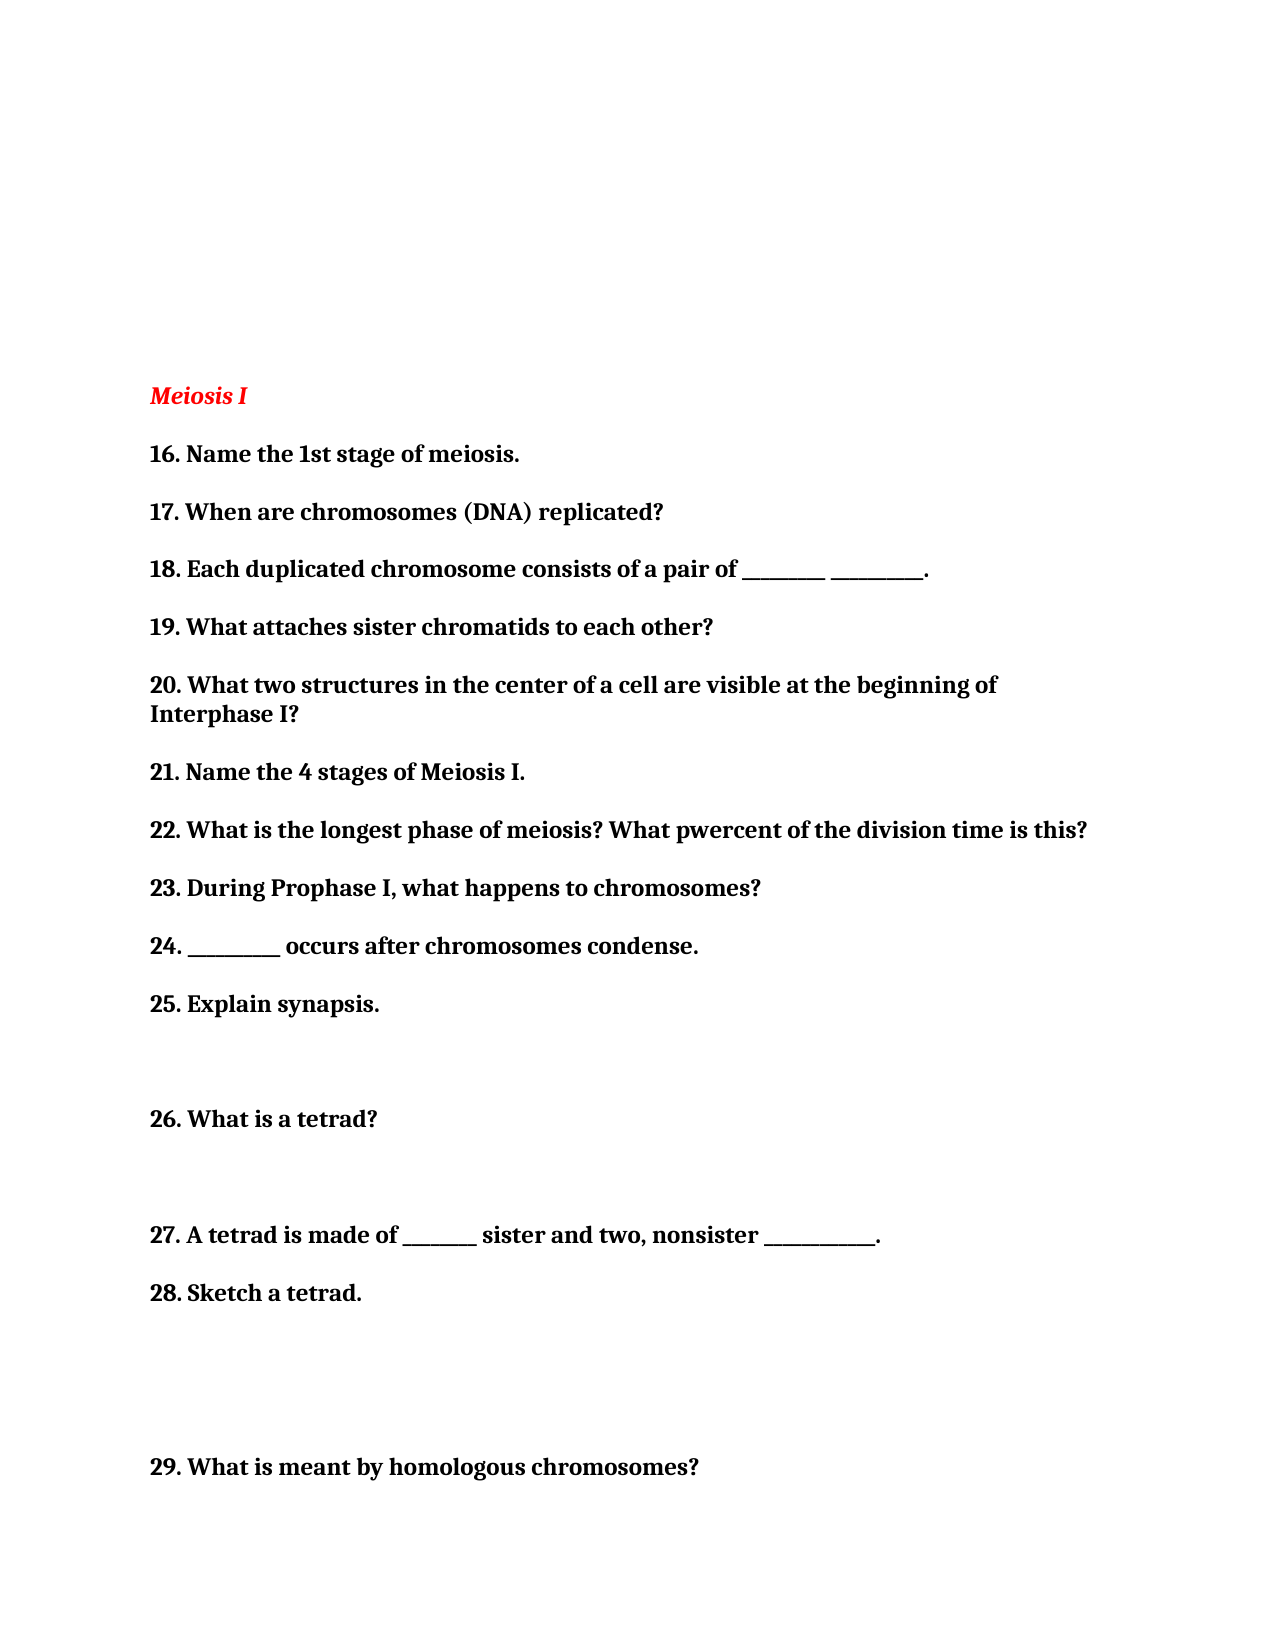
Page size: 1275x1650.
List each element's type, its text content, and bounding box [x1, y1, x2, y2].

text 20. What two structures in the center of a cell are visible at the beginning of Interphase I? [150, 671, 1125, 729]
text 18. Each duplicated chromosome consists of a pair of _________ __________. [150, 555, 1125, 584]
text 19. What attaches sister chromatids to each other? [150, 613, 1125, 642]
text 26. What is a tetrad? [150, 1105, 1125, 1134]
text 25. Explain synapsis. [150, 989, 1125, 1018]
text 17. When are chromosomes (DNA) replicated? [150, 497, 1125, 526]
text 16. Name the 1st stage of meiosis. [150, 439, 1125, 468]
text 24. __________ occurs after chromosomes condense. [150, 932, 1125, 960]
text 23. During Prophase I, what happens to chromosomes? [150, 874, 1125, 902]
text 29. What is meant by homologous chromosomes? [150, 1453, 1125, 1482]
text Meiosis I [150, 382, 1125, 410]
text 28. Sketch a tetrad. [150, 1279, 1125, 1308]
text 21. Name the 4 stages of Meiosis I. [150, 758, 1125, 787]
text 27. A tetrad is made of ________ sister and two, nonsister ____________. [150, 1221, 1125, 1250]
text 22. What is the longest phase of meiosis? What pwercent of the division time is this? [150, 816, 1125, 844]
